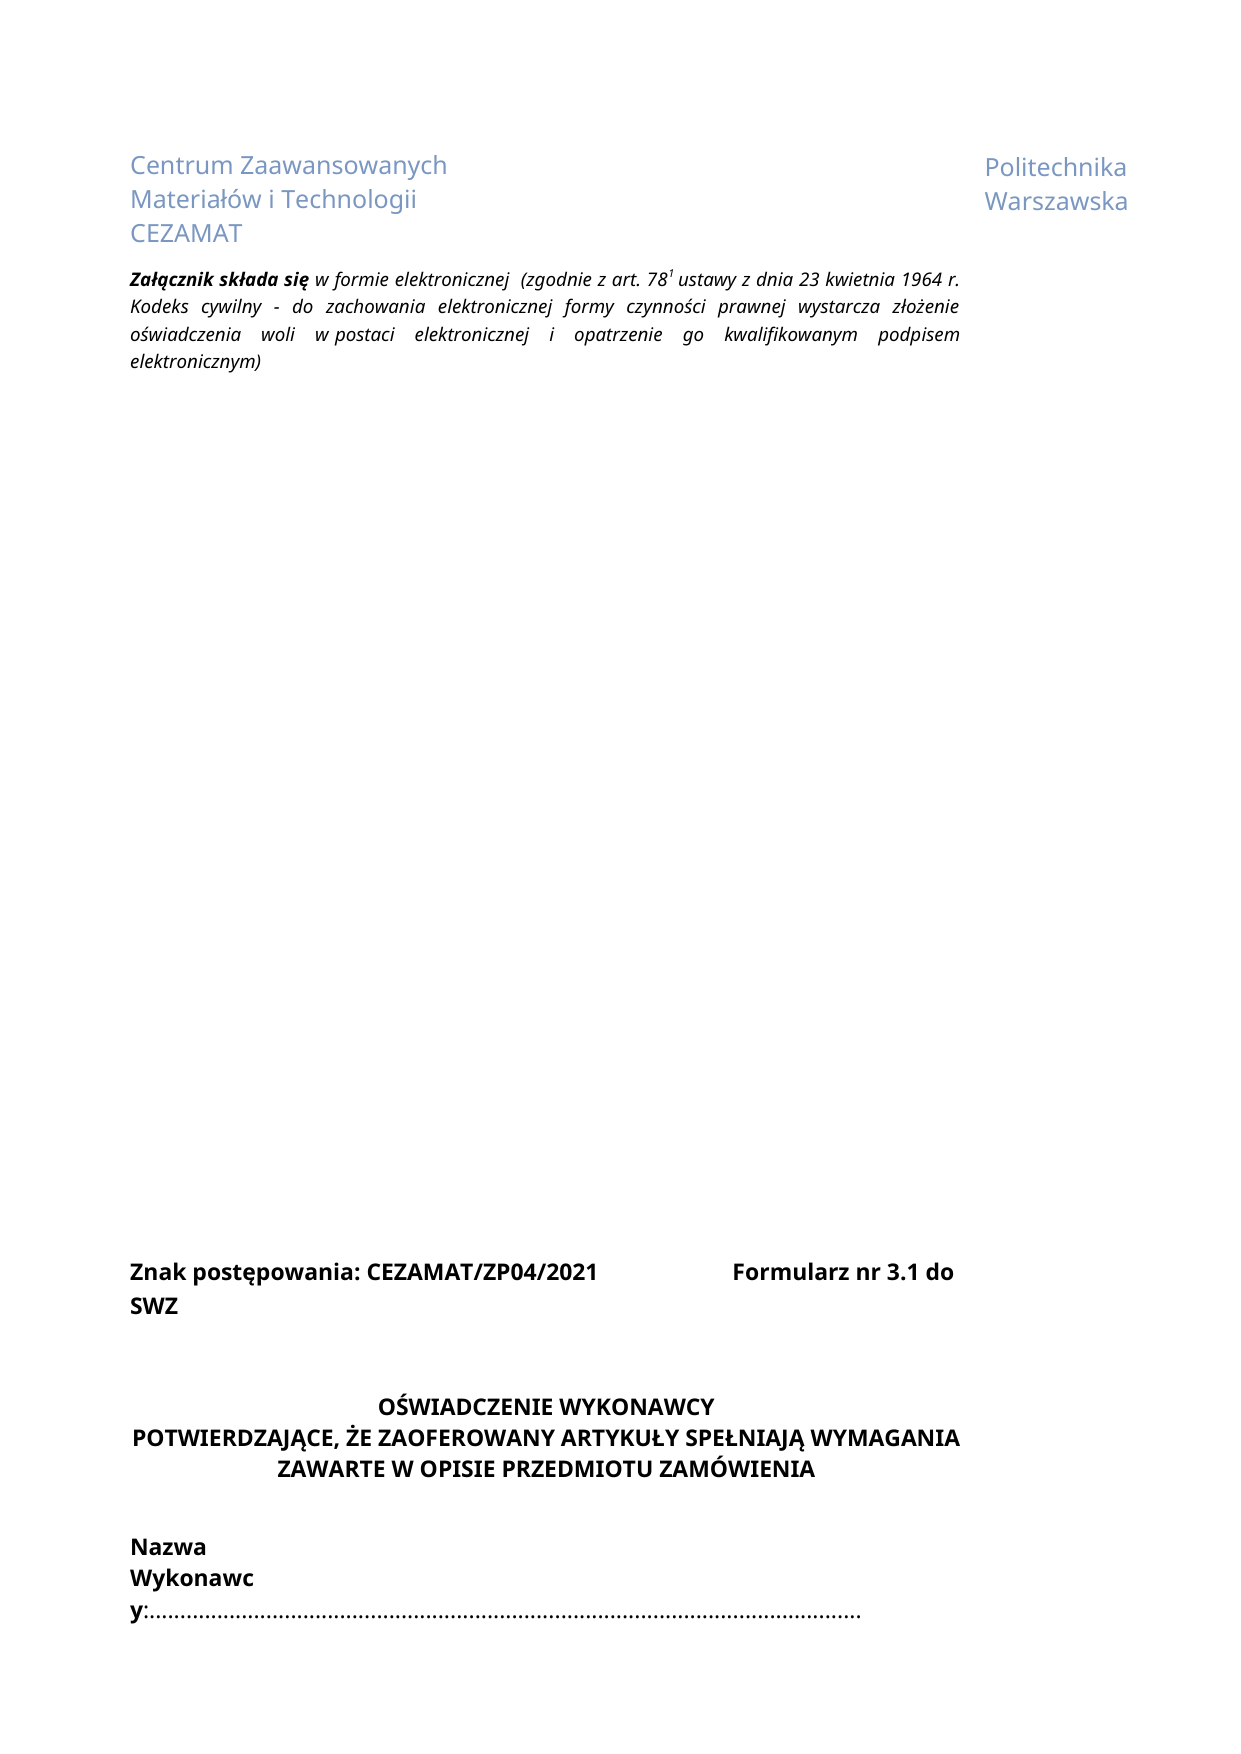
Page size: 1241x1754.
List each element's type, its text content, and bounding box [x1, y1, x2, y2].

text Znak postępowania: CEZAMAT/ZP04/2021 Formularz nr 3.1 do SWZ [130, 1256, 963, 1321]
subtitle OŚWIADCZENIe wykonawcy [130, 1390, 963, 1422]
subtitle POTWIERDZAJĄCE, ŻE ZAOFEROWANY Artykuły SPEŁNIAJĄ WYMAGANIA ZAWARTE W OPISIE PRZEDMIOTU ZAMÓWIENIA [130, 1422, 963, 1484]
text Załącznik składa się w formie elektronicznej (zgodnie z art. 781 ustawy z dnia 23 kwietnia 1964 r. Kodeks cywilny - do zachowania elektronicznej formy czynności prawnej wystarcza złożenie oświadczenia woli w postaci elektronicznej i opatrzenie go kwalifikowanym podpisem elektronicznym) [130, 266, 963, 374]
text Nazwa Wykonawcy:.................................................................................................................... [130, 1531, 963, 1625]
